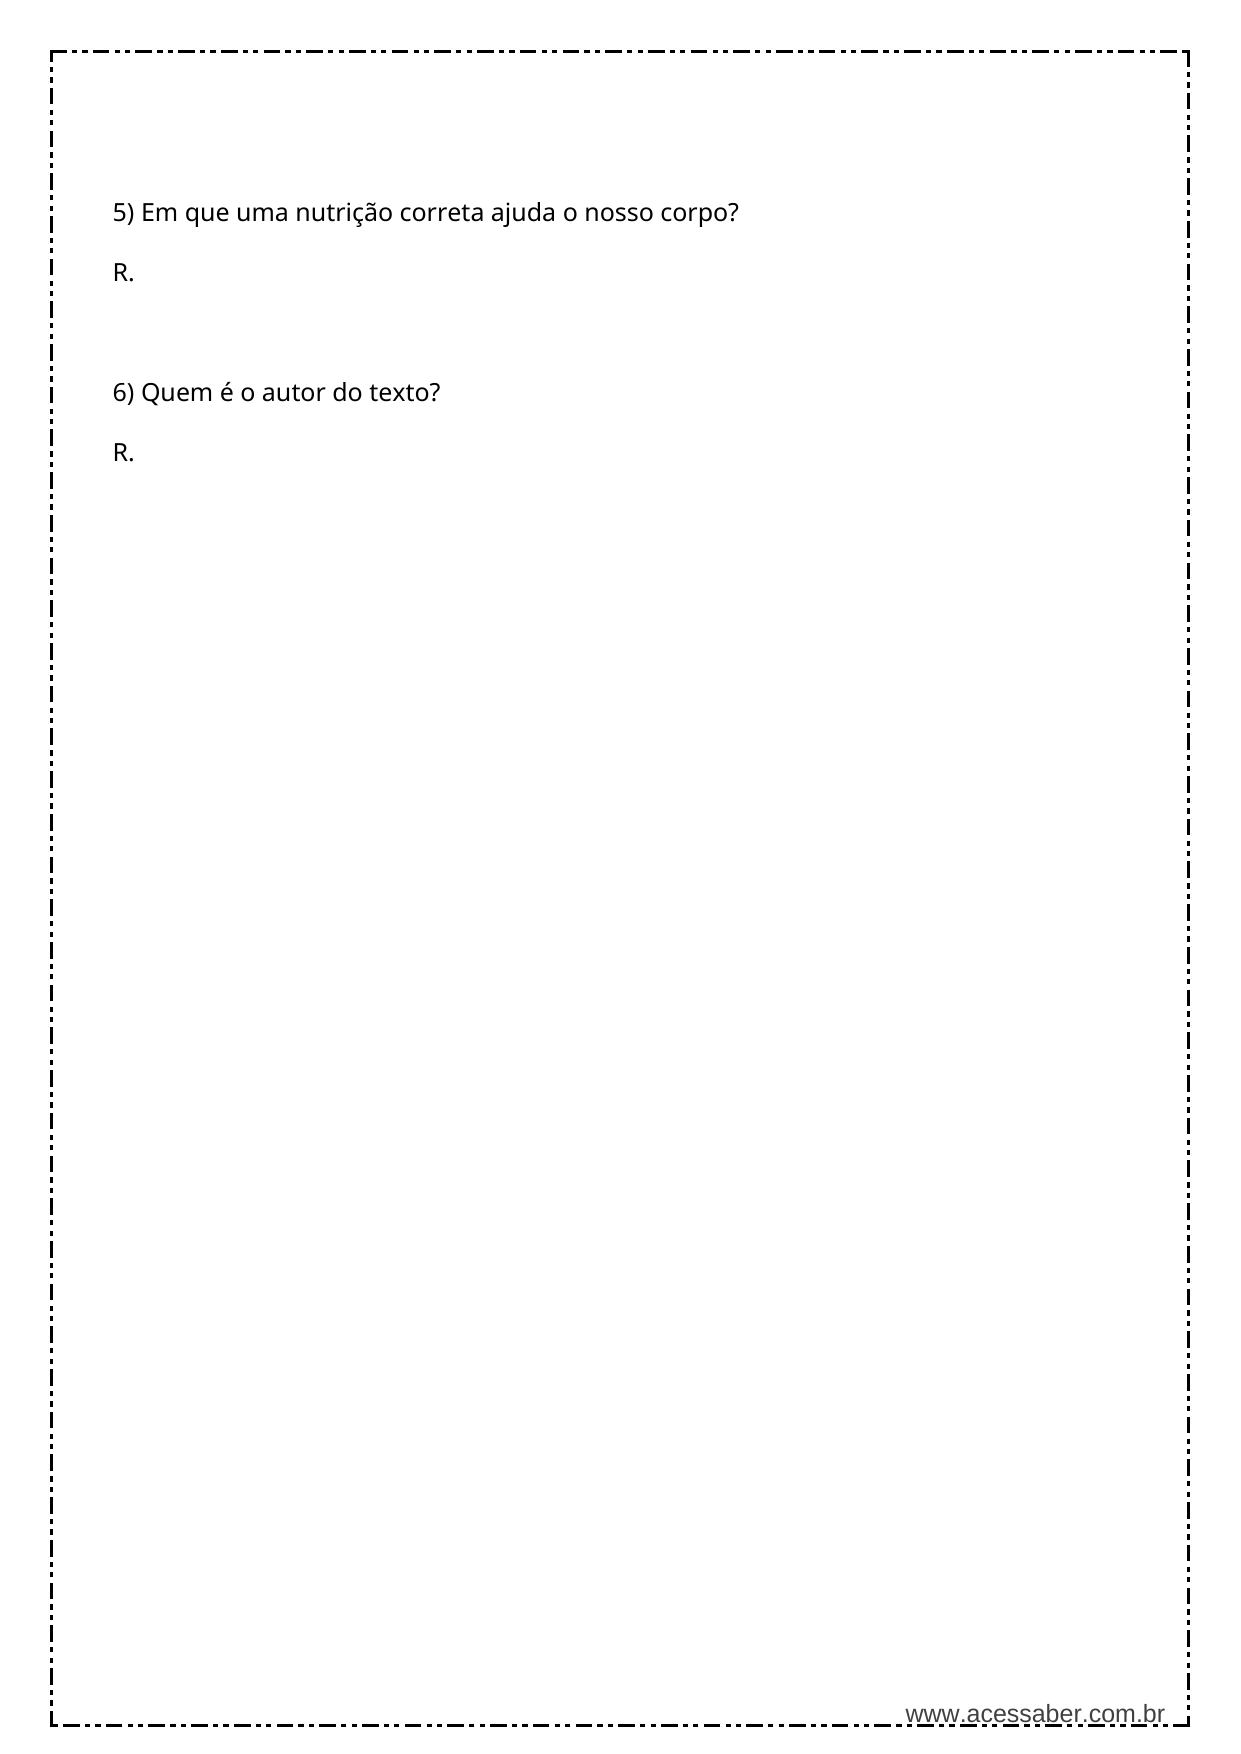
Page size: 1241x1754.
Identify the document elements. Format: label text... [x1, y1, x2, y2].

text 6) Quem é o autor do texto? [112, 375, 1165, 409]
text 5) Em que uma nutrição correta ajuda o nosso corpo? [112, 195, 1165, 229]
text R. [112, 255, 1165, 289]
text R. [112, 435, 1165, 469]
